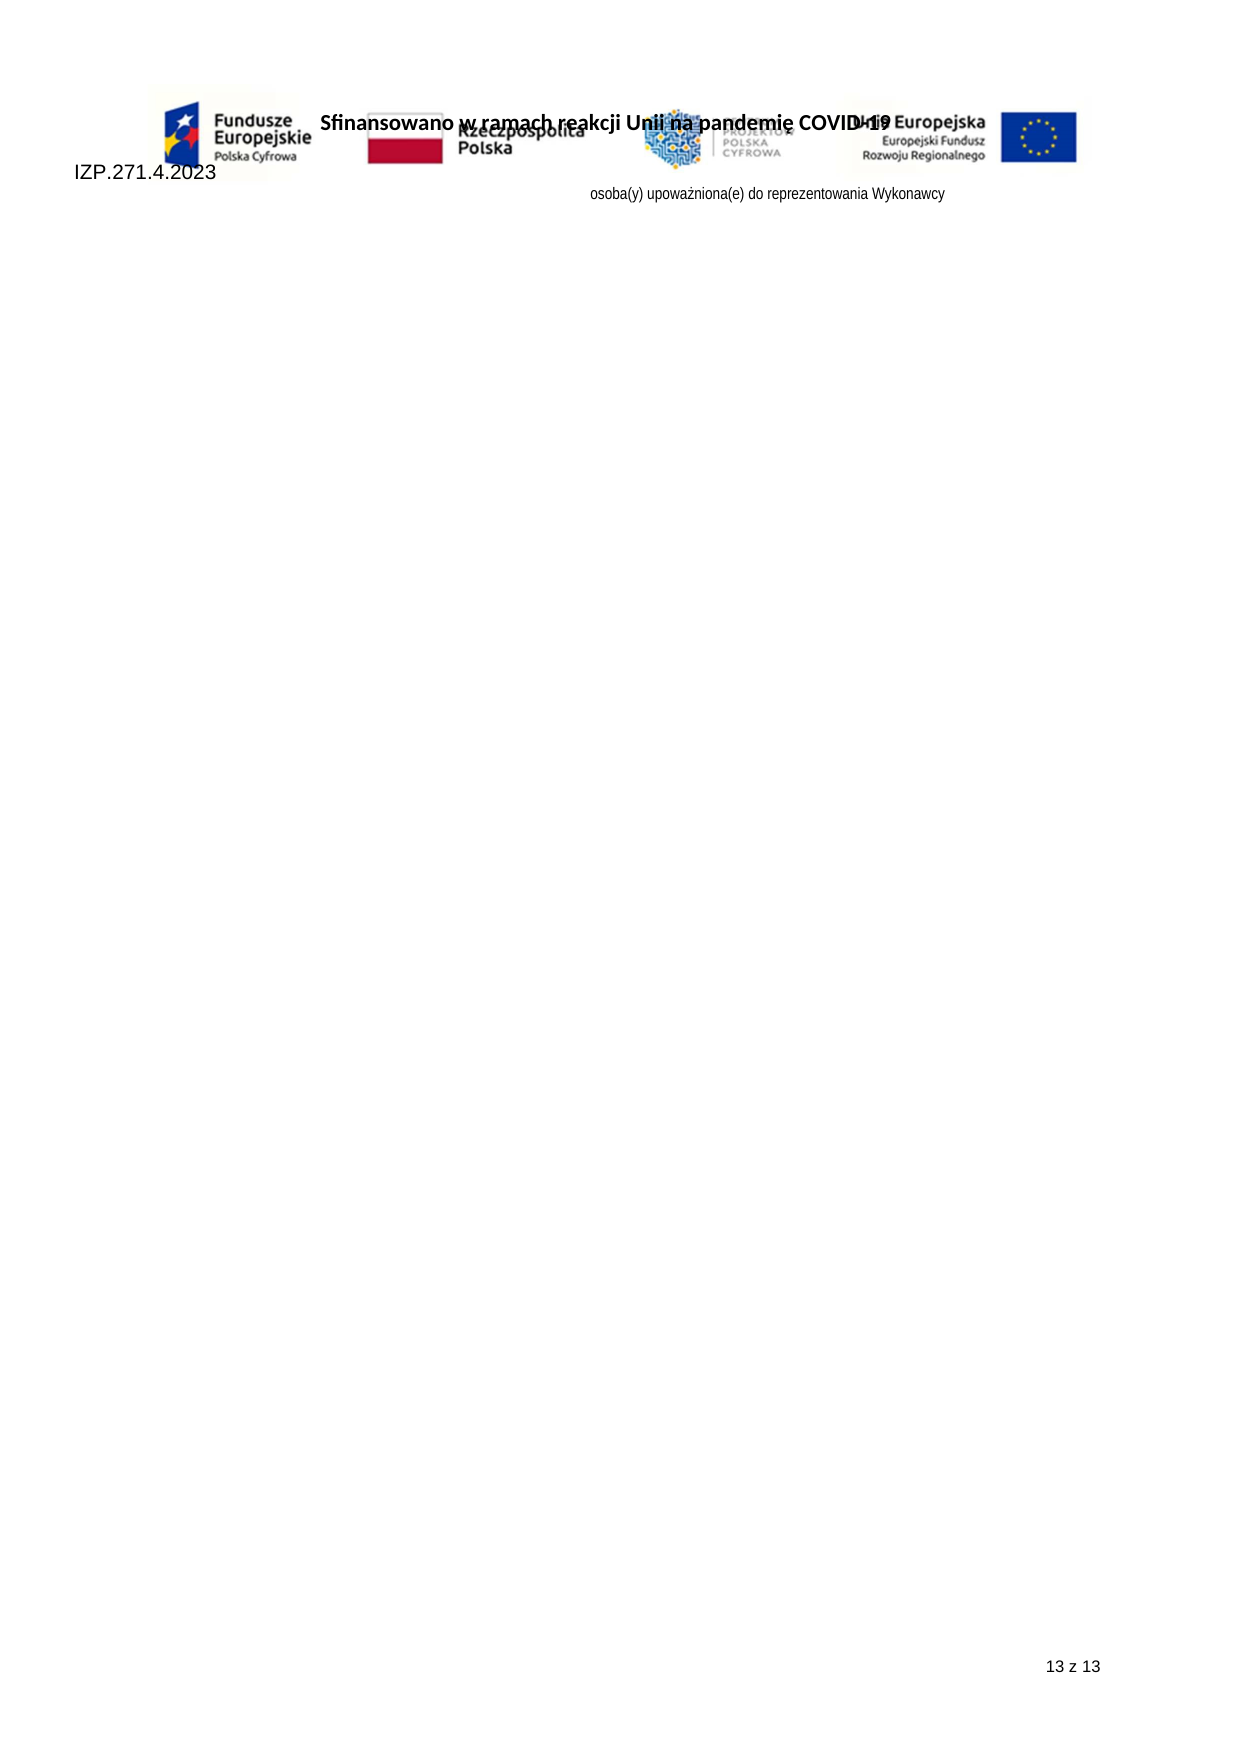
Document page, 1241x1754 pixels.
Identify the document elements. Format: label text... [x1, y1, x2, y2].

text osoba(y) upoważniona(e) do reprezentowania Wykonawcy [89, 183, 1134, 203]
picture [147, 84, 1093, 183]
